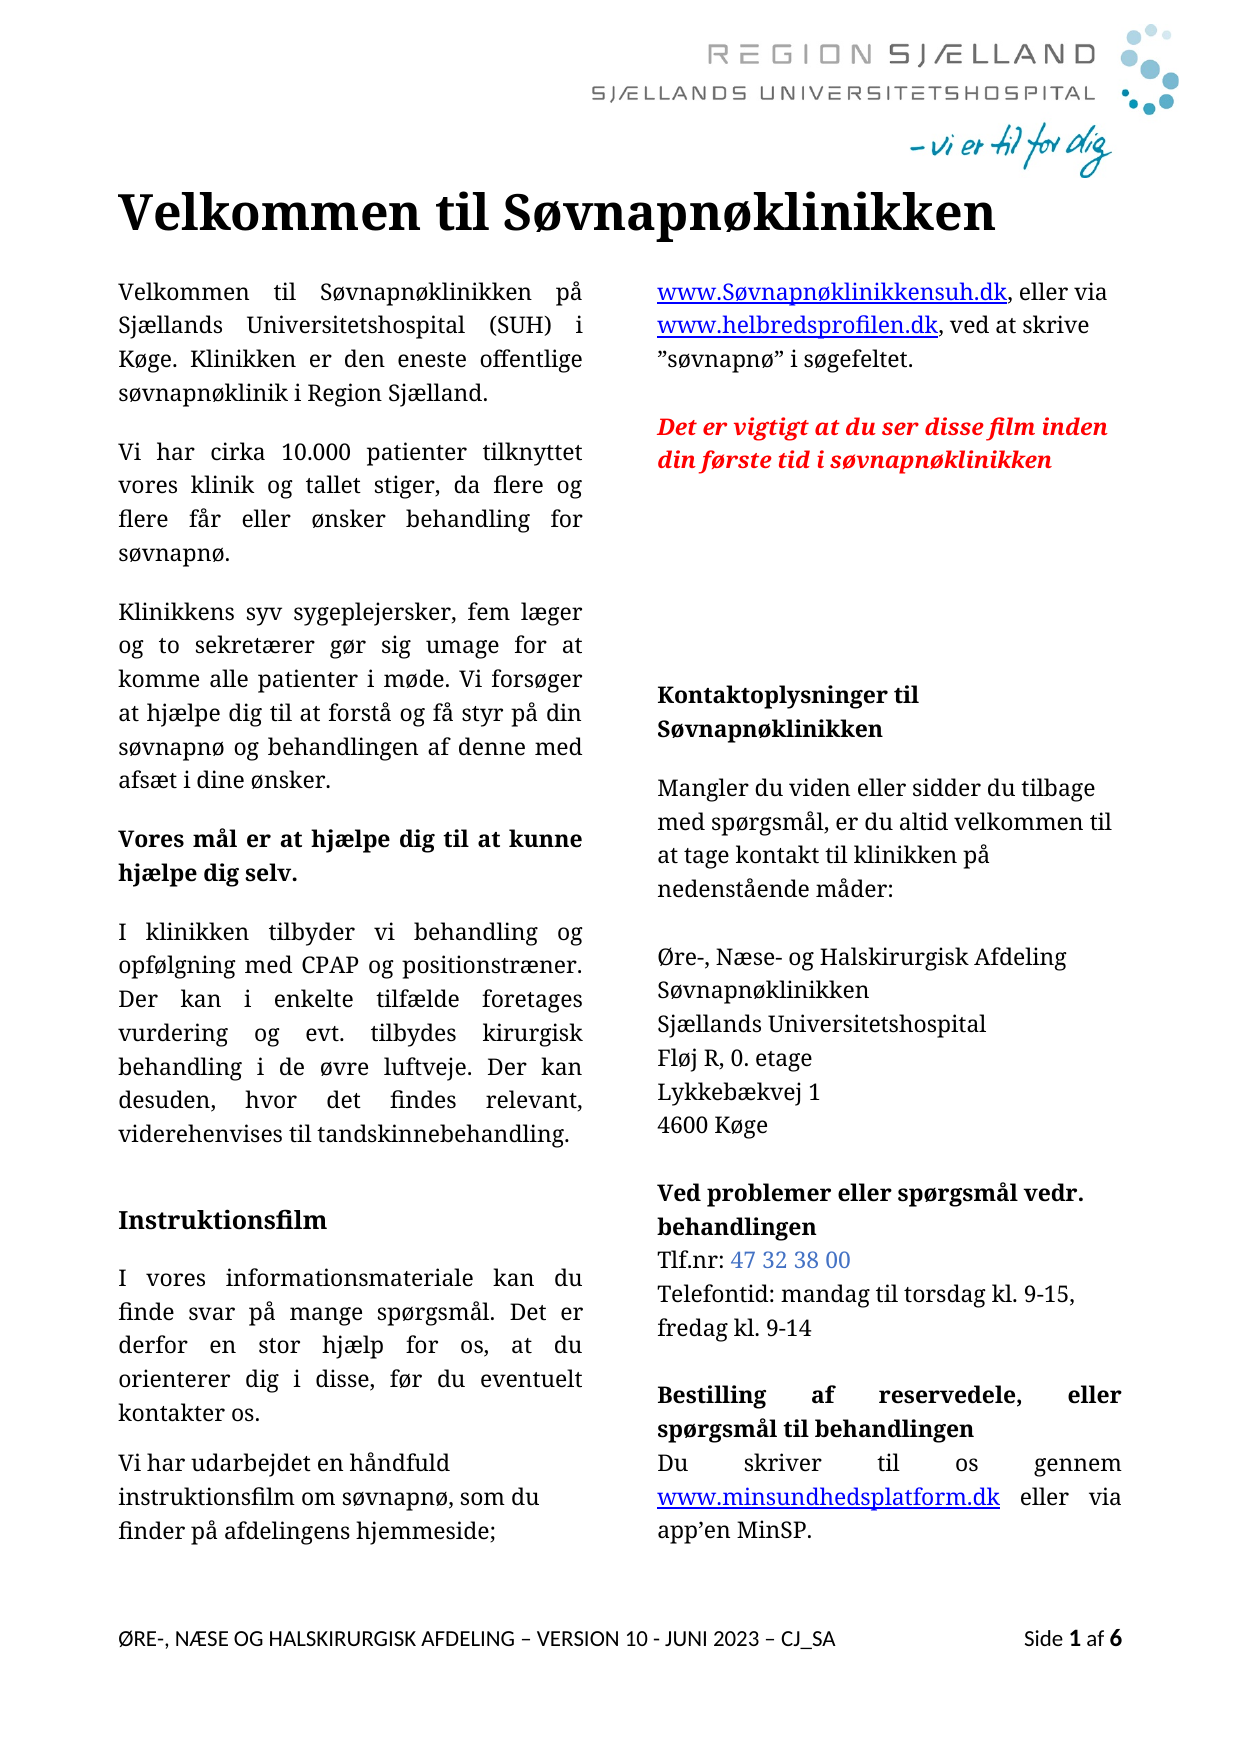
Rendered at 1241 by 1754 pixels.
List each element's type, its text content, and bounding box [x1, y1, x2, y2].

text Klinikkens syv sygeplejersker, fem læger og to sekretærer gør sig umage for at komme alle patienter i møde. Vi forsøger at hjælpe dig til at forstå og få styr på din søvnapnø og behandlingen af denne med afsæt i dine ønsker. [118, 596, 583, 796]
text Vi har udarbejdet en håndfuld instruktionsfilm om søvnapnø, som du finder på afdelingens hjemmeside; www.Søvnapnøklinikkensuh.dk, eller via www.helbredsprofilen.dk, ved at skrive ”søvnapnø” i søgefeltet. [118, 1447, 583, 1546]
text Vi har cirka 10.000 patienter tilknyttet vores klinik og tallet stiger, da flere og flere får eller ønsker behandling for søvnapnø. [118, 436, 583, 568]
text Telefontid: mandag til torsdag kl. 9-15, fredag kl. 9-14 [657, 1278, 1122, 1343]
text Vores mål er at hjælpe dig til at kunne hjælpe dig selv. [118, 823, 583, 888]
text Vi har udarbejdet en håndfuld instruktionsfilm om søvnapnø, som du finder på afdelingens hjemmeside; www.Søvnapnøklinikkensuh.dk, eller via www.helbredsprofilen.dk, ved at skrive ”søvnapnø” i søgefeltet. [657, 276, 1122, 374]
text Kontaktoplysninger til Søvnapnøklinikken [657, 679, 1122, 744]
text I vores informationsmateriale kan du finde svar på mange spørgsmål. Det er derfor en stor hjælp for os, at du orienterer dig i disse, før du eventuelt kontakter os. [118, 1262, 583, 1428]
text Velkommen til Søvnapnøklinikken [118, 177, 1122, 245]
text Sjællands Universitetshospital Fløj R, 0. etage Lykkebækvej 1 4600 Køge [657, 1008, 1122, 1141]
text Mangler du viden eller sidder du tilbage med spørgsmål, er du altid velkommen til at tage kontakt til klinikken på nedenstående måder: [657, 772, 1122, 904]
picture [592, 24, 1179, 178]
text Øre-, Næse- og Halskirurgisk Afdeling [657, 941, 1122, 972]
text Søvnapnøklinikken [657, 974, 1122, 1006]
subtitle Instruktionsfilm [118, 1203, 583, 1237]
text Bestilling af reservedele, eller spørgsmål til behandlingen [657, 1379, 1122, 1444]
text Ved problemer eller spørgsmål vedr. behandlingen [657, 1143, 1122, 1242]
text Du skriver til os gennem www.minsundhedsplatform.dk eller via app’en MinSP. [657, 1447, 1122, 1546]
text I klinikken tilbyder vi behandling og opfølgning med CPAP og positionstræner. Der kan i enkelte tilfælde foretages vurdering og evt. tilbydes kirurgisk behandling i de øvre luftveje. Der kan desuden, hvor det findes relevant, viderehenvises til tandskinnebehandling. [118, 916, 583, 1149]
text Tlf.nr: 47 32 38 00 [657, 1244, 1122, 1276]
text Det er vigtigt at du ser disse film inden din første tid i søvnapnøklinikken [657, 411, 1122, 476]
text Velkommen til Søvnapnøklinikken på Sjællands Universitetshospital (SUH) i Køge. Klinikken er den eneste offentlige søvnapnøklinik i Region Sjælland. [118, 276, 583, 408]
